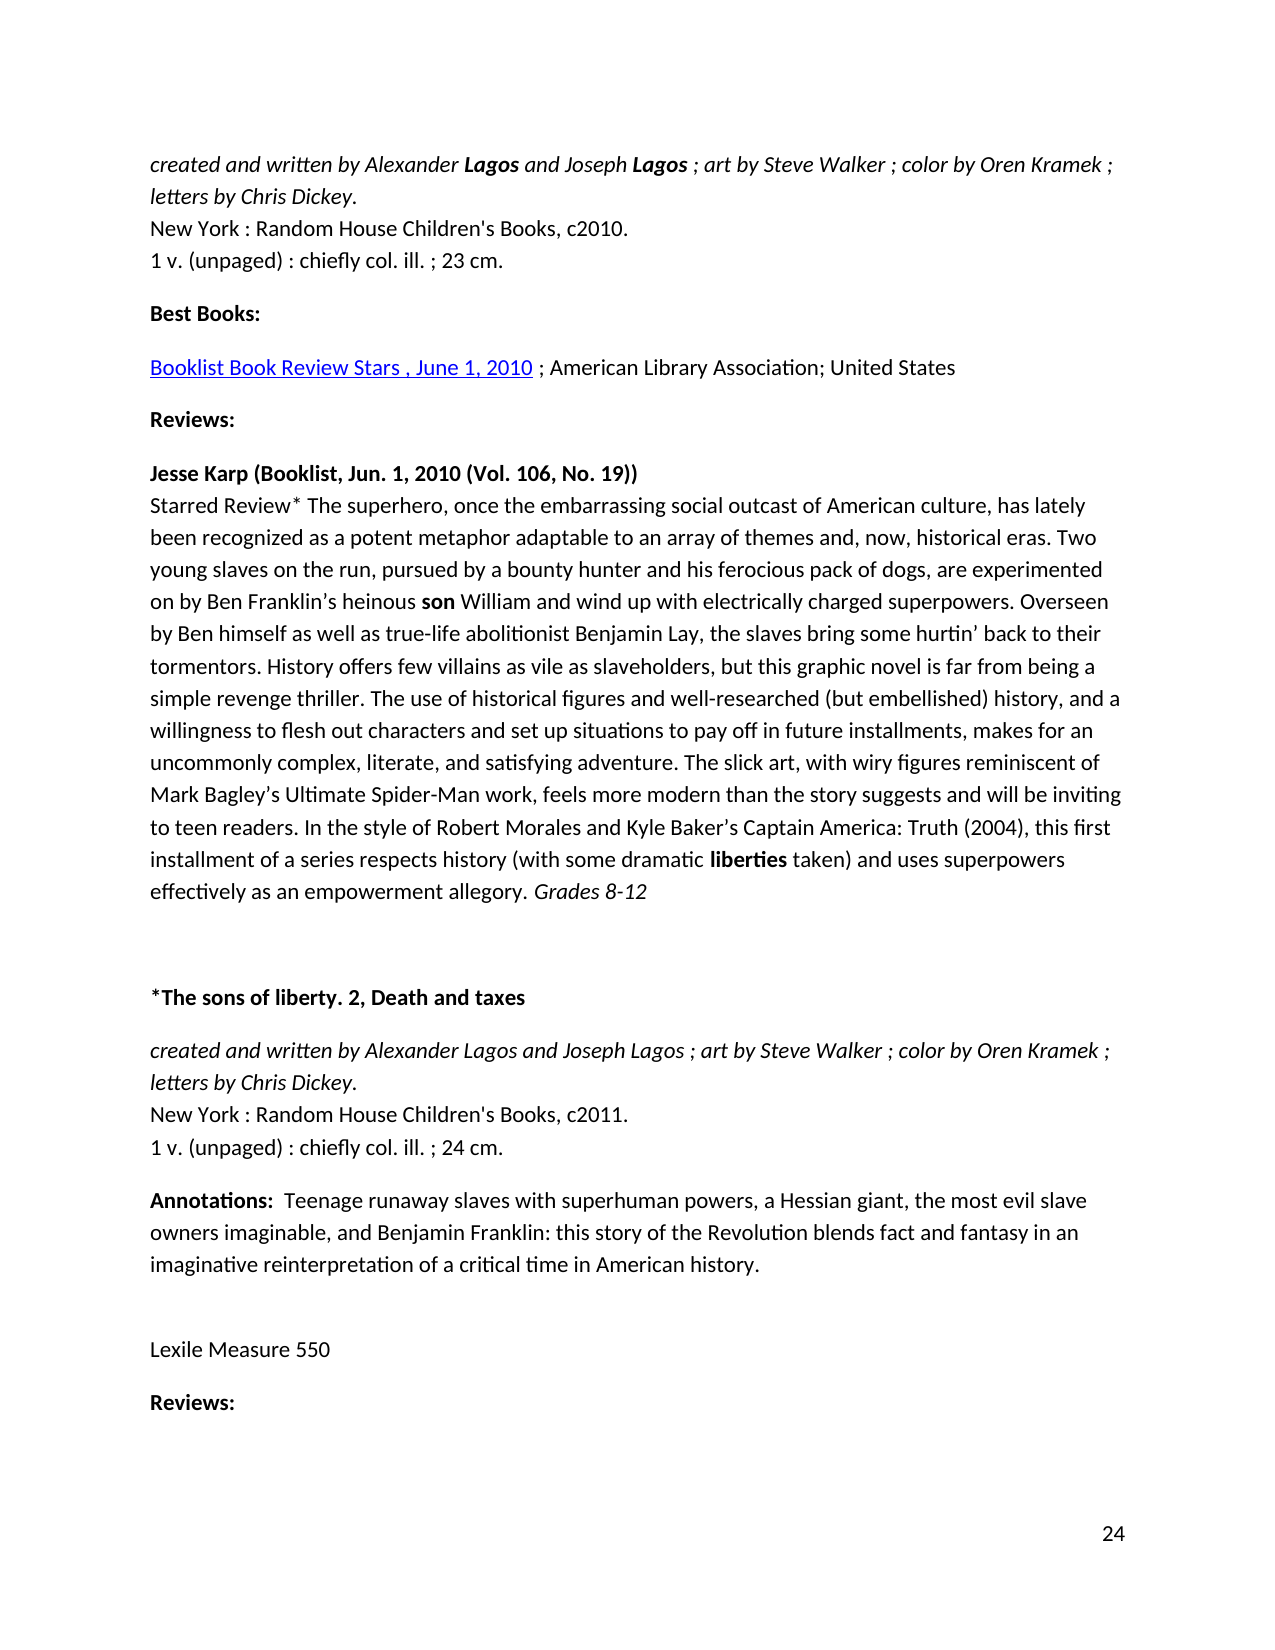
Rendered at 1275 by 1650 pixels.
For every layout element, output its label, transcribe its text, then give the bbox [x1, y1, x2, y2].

text Booklist Book Review Stars , June 1, 2010 ; American Library Association; United States [150, 353, 1125, 381]
text Lexile Measure 550 [150, 1303, 1125, 1363]
text Jesse Karp (Booklist, Jun. 1, 2010 (Vol. 106, No. 19)) Starred Review* The superhero, once the embarrassing social outcast of American culture, has lately been recognized as a potent metaphor adaptable to an array of themes and, now, historical eras. Two young slaves on the run, pursued by a bounty hunter and his ferocious pack of dogs, are experimented on by Ben Franklin’s heinous son William and wind up with electrically charged superpowers. Overseen by Ben himself as well as true-life abolitionist Benjamin Lay, the slaves bring some hurtin’ back to their tormentors. History offers few villains as vile as slaveholders, but this graphic novel is far from being a simple revenge thriller. The use of historical figures and well-researched (but embellished) history, and a willingness to flesh out characters and set up situations to pay off in future installments, makes for an uncommonly complex, literate, and satisfying adventure. The slick art, with wiry figures reminiscent of Mark Bagley’s Ultimate Spider-Man work, feels more modern than the story suggests and will be inviting to teen readers. In the style of Robert Morales and Kyle Baker’s Captain America: Truth (2004), this first installment of a series respects history (with some dramatic liberties taken) and uses superpowers effectively as an empowerment allegory. Grades 8-12 [150, 459, 1125, 905]
text created and written by Alexander Lagos and Joseph Lagos ; art by Steve Walker ; color by Oren Kramek ; letters by Chris Dickey. New York : Random House Children's Books, c2010. 1 v. (unpaged) : chiefly col. ill. ; 23 cm. [150, 150, 1125, 274]
text Reviews: [150, 1388, 1125, 1416]
text *The sons of liberty. 2, Death and taxes [150, 983, 1125, 1011]
text Annotations: Teenage runaway slaves with superhuman powers, a Hessian giant, the most evil slave owners imaginable, and Benjamin Franklin: this story of the Revolution blends fact and fantasy in an imaginative reinterpretation of a critical time in American history. [150, 1186, 1125, 1278]
text Best Books: [150, 299, 1125, 328]
text Reviews: [150, 406, 1125, 434]
text created and written by Alexander Lagos and Joseph Lagos ; art by Steve Walker ; color by Oren Kramek ; letters by Chris Dickey. New York : Random House Children's Books, c2011. 1 v. (unpaged) : chiefly col. ill. ; 24 cm. [150, 1036, 1125, 1161]
